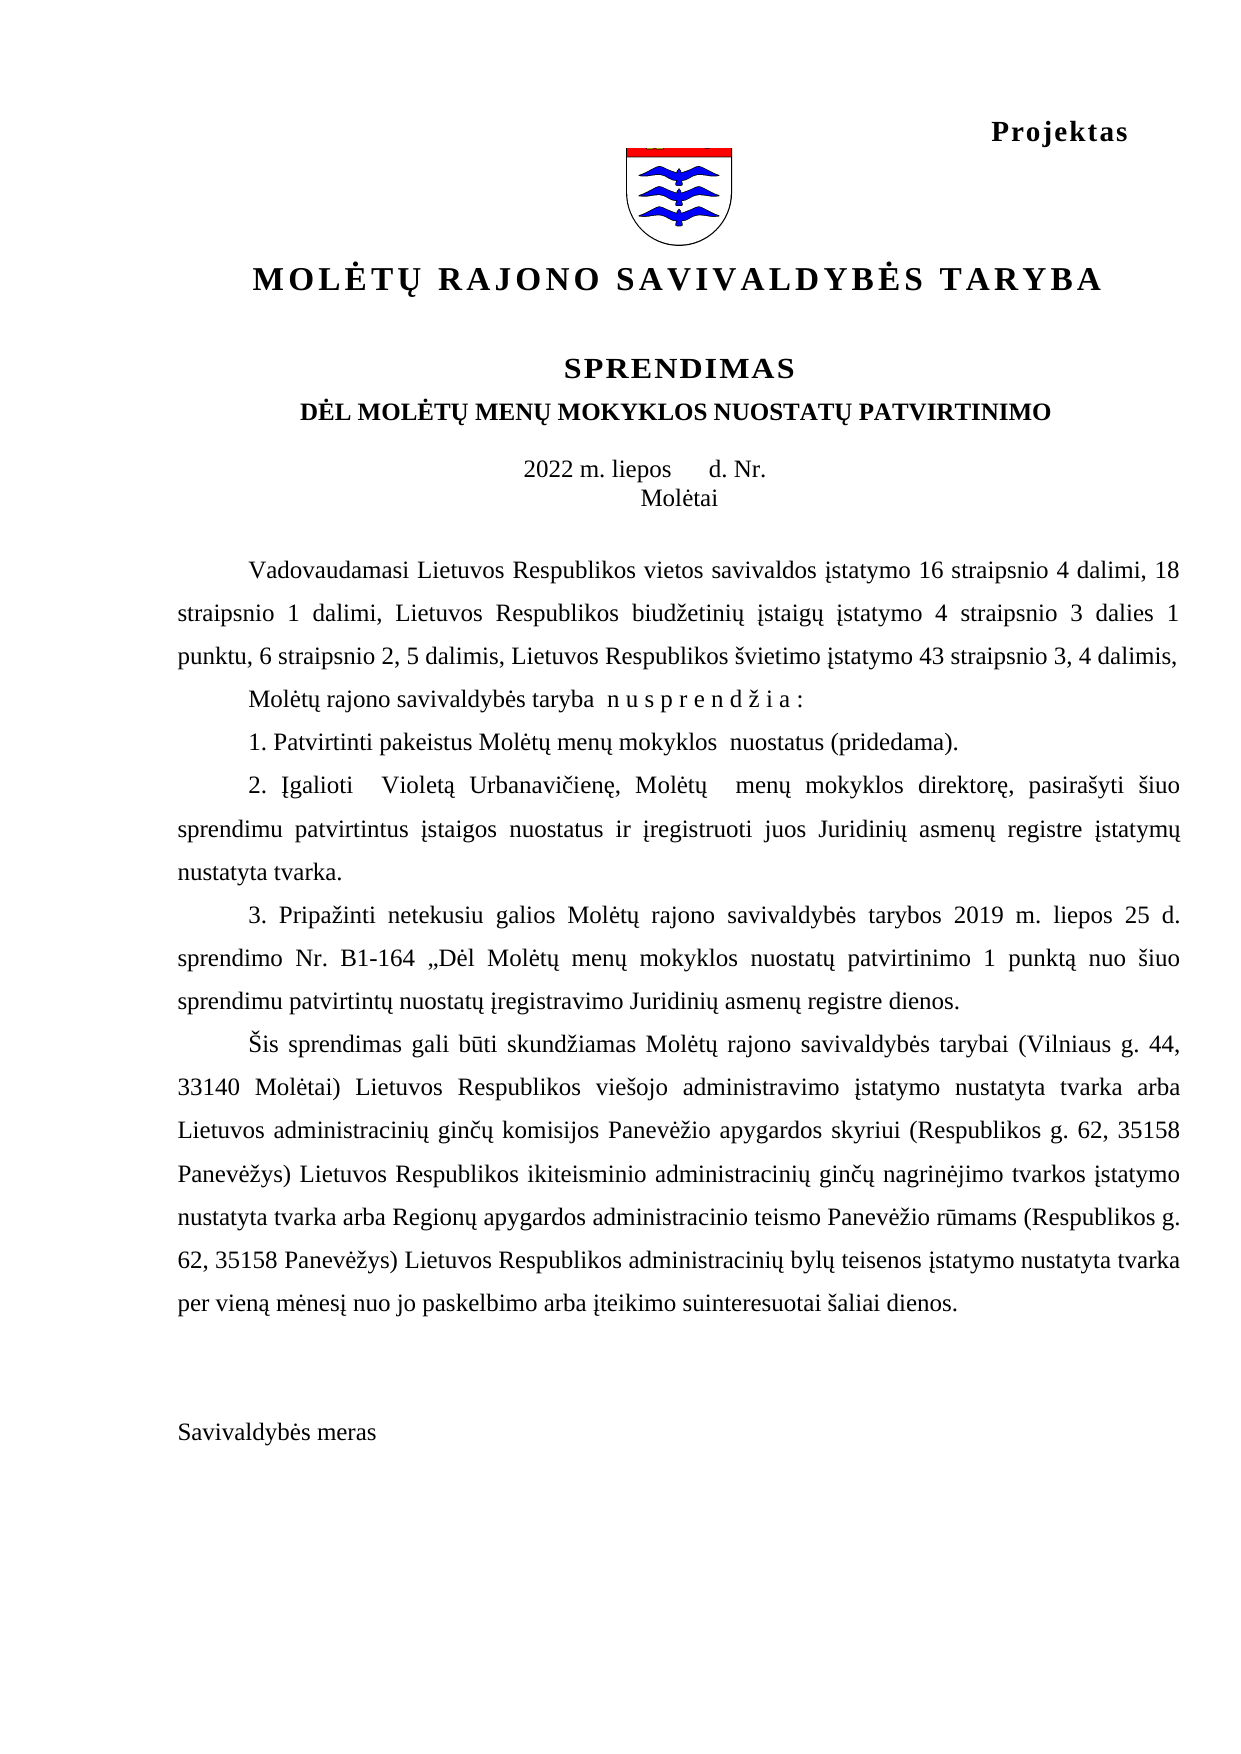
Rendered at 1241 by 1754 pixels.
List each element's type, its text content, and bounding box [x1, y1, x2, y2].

text 2. Įgalioti Violetą Urbanavičienę, Molėtų menų mokyklos direktorę, pasirašyti šiuo sprendimu patvirtintus įstaigos nuostatus ir įregistruoti juos Juridinių asmenų registre įstatymų nustatyta tvarka. [177, 771, 1181, 886]
text Molėtų rajono savivaldybės taryba n u s p r e n d ž i a : [177, 684, 1181, 713]
text Vadovaudamasi Lietuvos Respublikos vietos savivaldos įstatymo 16 straipsnio 4 dalimi, 18 straipsnio 1 dalimi, Lietuvos Respublikos biudžetinių įstaigų įstatymo 4 straipsnio 3 dalies 1 punktu, 6 straipsnio 2, 5 dalimis, Lietuvos Respublikos švietimo įstatymo 43 straipsnio 3, 4 dalimis, [177, 555, 1181, 670]
text 3. Pripažinti netekusiu galios Molėtų rajono savivaldybės tarybos 2019 m. liepos 25 d. sprendimo Nr. B1-164 „Dėl Molėtų menų mokyklos nuostatų patvirtinimo 1 punktą nuo šiuo sprendimu patvirtintų nuostatų įregistravimo Juridinių asmenų registre dienos. [177, 900, 1181, 1015]
text SPRENDIMAS [177, 351, 1181, 384]
text Molėtų rajono savivaldybės taryba [177, 259, 1181, 297]
text Savivaldybės meras [177, 1417, 1181, 1446]
text Projektas [552, 114, 1127, 148]
text 1. Patvirtinti pakeistus Molėtų menų mokyklos nuostatus (pridedama). [177, 727, 1181, 756]
text Molėtai [177, 483, 1181, 512]
text Šis sprendimas gali būti skundžiamas Molėtų rajono savivaldybės tarybai (Vilniaus g. 44, 33140 Molėtai) Lietuvos Respublikos viešojo administravimo įstatymo nustatyta tvarka arba Lietuvos administracinių ginčų komisijos Panevėžio apygardos skyriui (Respublikos g. 62, 35158 Panevėžys) Lietuvos Respublikos ikiteisminio administracinių ginčų nagrinėjimo tvarkos įstatymo nustatyta tvarka arba Regionų apygardos administracinio teismo Panevėžio rūmams (Respublikos g. 62, 35158 Panevėžys) Lietuvos Respublikos administracinių bylų teisenos įstatymo nustatyta tvarka per vieną mėnesį nuo jo paskelbimo arba įteikimo suinteresuotai šaliai dienos. [177, 1029, 1181, 1317]
text Dėl molėtų menų mokyklos nuostatų patvirtinimo [177, 397, 1181, 454]
text 2022 m. liepos d. Nr. [177, 454, 1181, 483]
